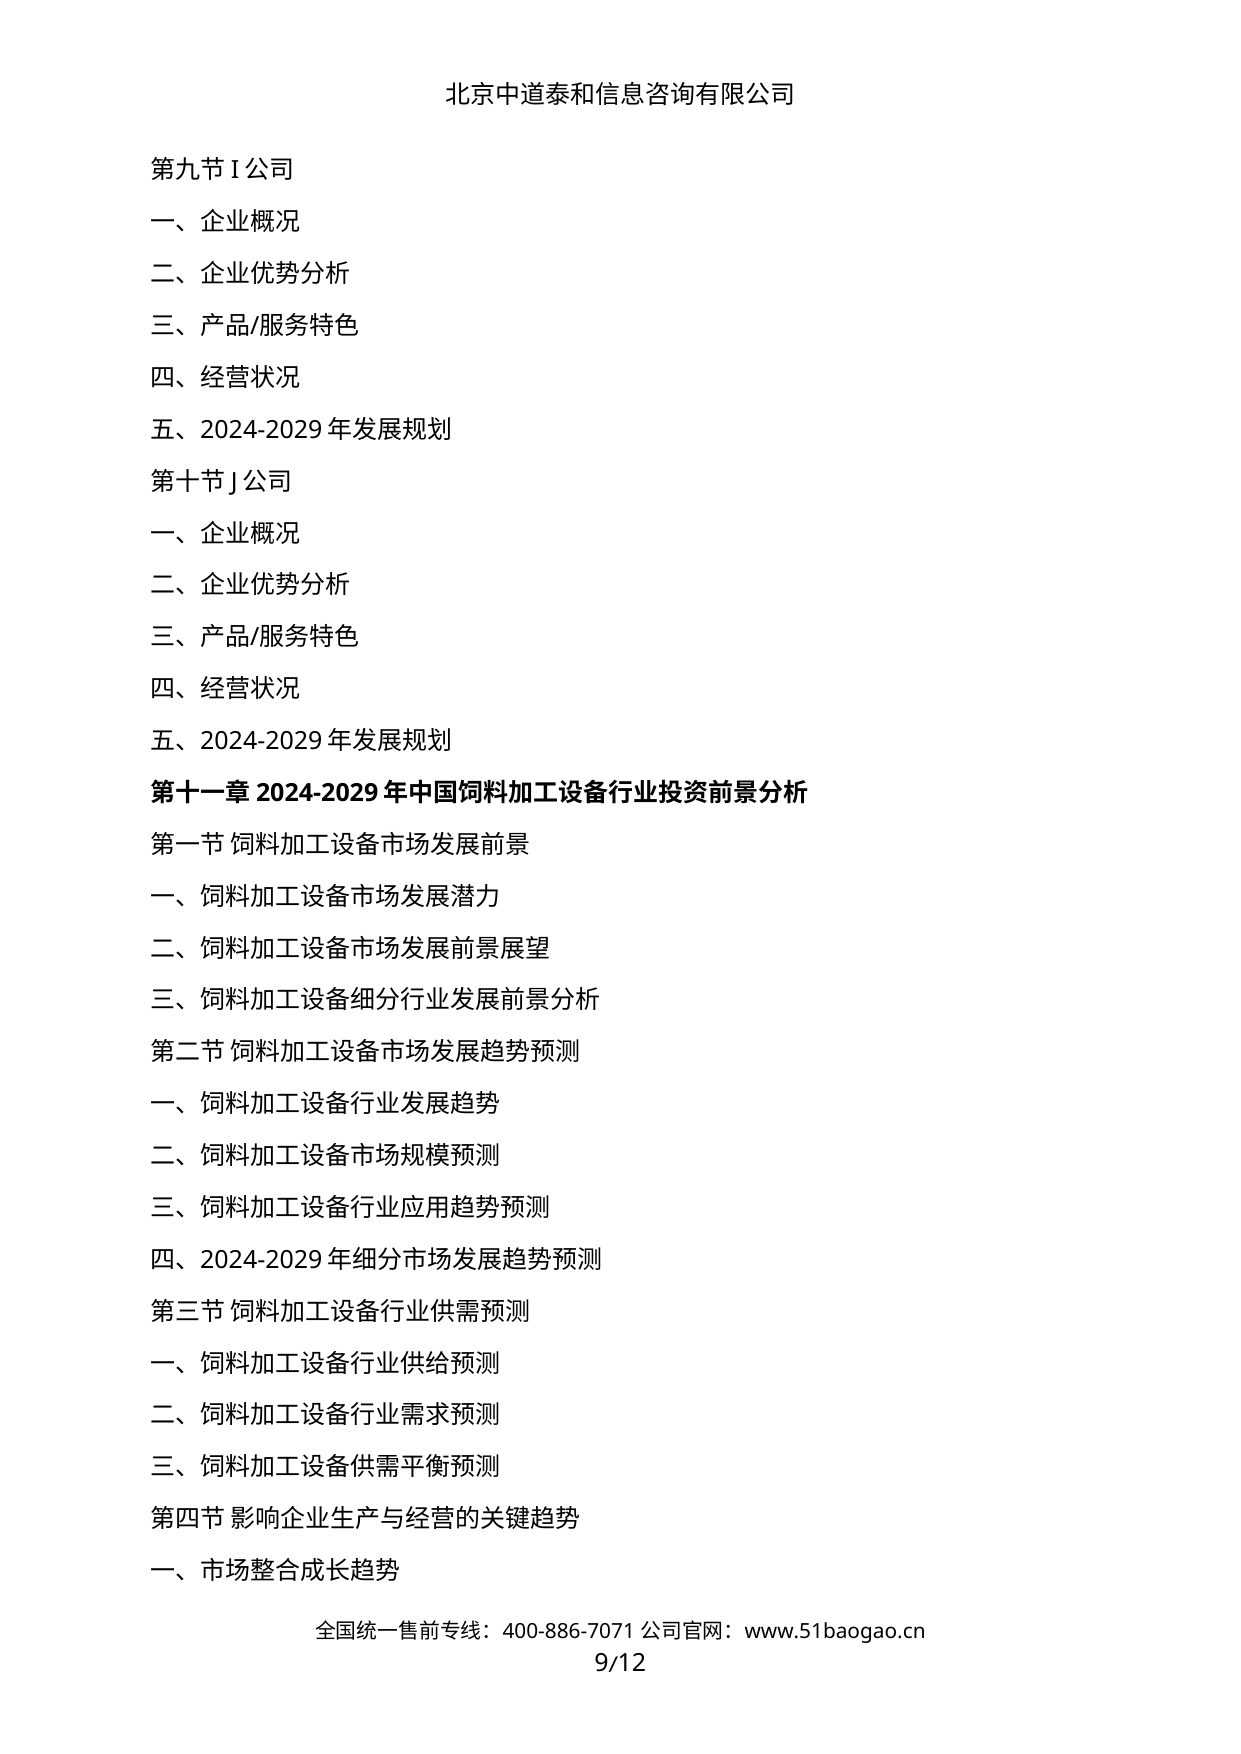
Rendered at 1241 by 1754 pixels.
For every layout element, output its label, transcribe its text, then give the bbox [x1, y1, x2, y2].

text 第三节 饲料加工设备行业供需预测 [150, 1291, 1090, 1327]
text 三、产品/服务特色 [150, 617, 1090, 653]
text 二、饲料加工设备行业需求预测 [150, 1395, 1090, 1431]
text 二、企业优势分析 [150, 254, 1090, 290]
text 五、2024-2029年发展规划 [150, 409, 1090, 446]
text 一、饲料加工设备市场发展潜力 [150, 876, 1090, 912]
text 三、饲料加工设备细分行业发展前景分析 [150, 980, 1090, 1016]
text 三、饲料加工设备行业应用趋势预测 [150, 1187, 1090, 1224]
text 第一节 饲料加工设备市场发展前景 [150, 824, 1090, 861]
text 一、饲料加工设备行业发展趋势 [150, 1084, 1090, 1120]
text 一、饲料加工设备行业供给预测 [150, 1343, 1090, 1379]
text 二、企业优势分析 [150, 565, 1090, 601]
text 第四节 影响企业生产与经营的关键趋势 [150, 1499, 1090, 1535]
text 二、饲料加工设备市场发展前景展望 [150, 928, 1090, 964]
text 四、经营状况 [150, 357, 1090, 394]
text 五、2024-2029年发展规划 [150, 721, 1090, 757]
text 第十一章 2024-2029年中国饲料加工设备行业投资前景分析 [150, 772, 1090, 809]
text 一、企业概况 [150, 513, 1090, 549]
text 第十节 J公司 [150, 461, 1090, 497]
text 第二节 饲料加工设备市场发展趋势预测 [150, 1032, 1090, 1068]
text 四、经营状况 [150, 669, 1090, 705]
text 第九节 I公司 [150, 150, 1090, 186]
text 四、2024-2029年细分市场发展趋势预测 [150, 1239, 1090, 1276]
text 一、市场整合成长趋势 [150, 1551, 1090, 1587]
text 一、企业概况 [150, 202, 1090, 238]
text 三、产品/服务特色 [150, 306, 1090, 342]
text 三、饲料加工设备供需平衡预测 [150, 1447, 1090, 1483]
text 二、饲料加工设备市场规模预测 [150, 1136, 1090, 1172]
